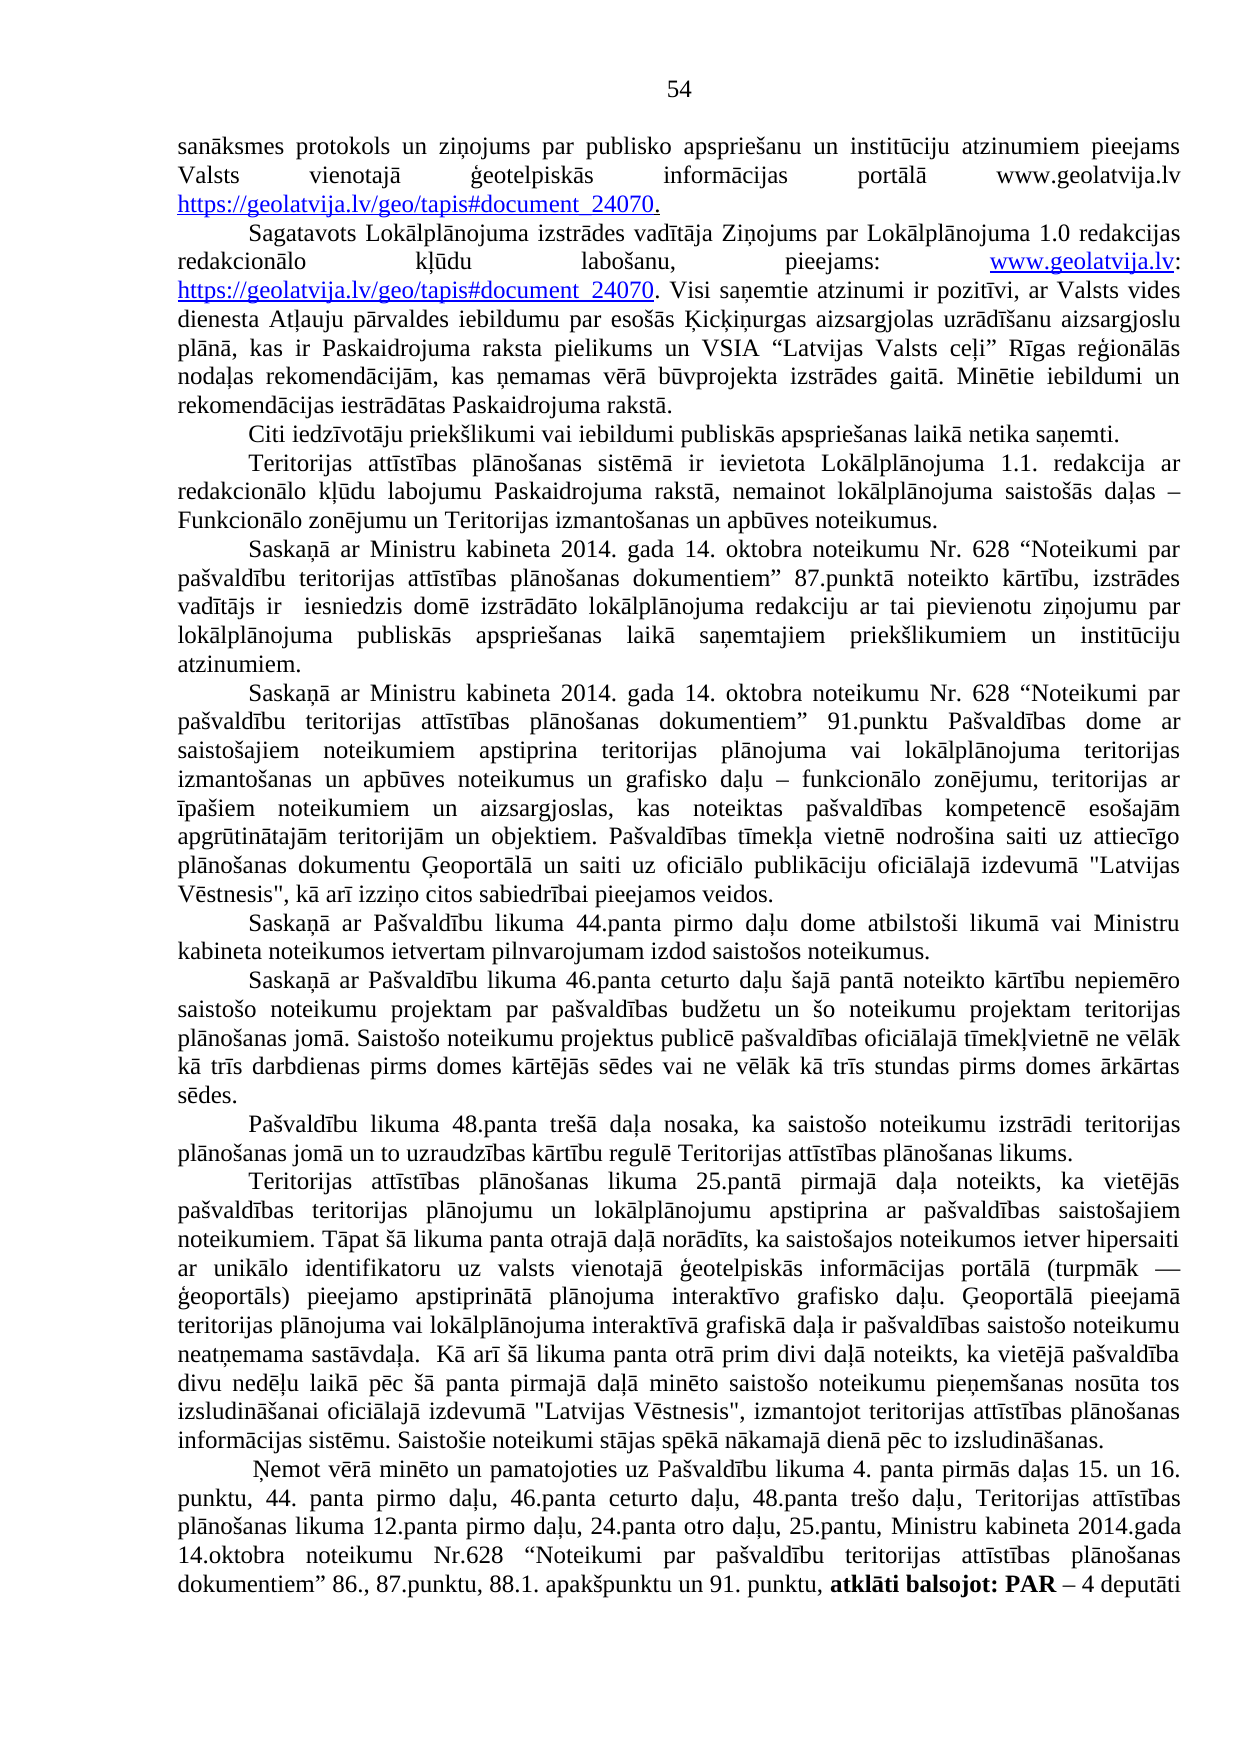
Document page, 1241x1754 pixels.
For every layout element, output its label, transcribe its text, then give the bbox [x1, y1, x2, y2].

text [177, 1454, 1181, 1598]
text Saskaņā ar Ministru kabineta 2014. gada 14. oktobra noteikumu Nr. 628 “Noteikumi par pašvaldību teritorijas attīstības plānošanas dokumentiem” 91.punktu Pašvaldības dome ar saistošajiem noteikumiem apstiprina teritorijas plānojuma vai lokālplānojuma teritorijas izmantošanas un apbūves noteikumus un grafisko daļu – funkcionālo zonējumu, teritorijas ar īpašiem noteikumiem un aizsargjoslas, kas noteiktas pašvaldības kompetencē esošajām apgrūtinātajām teritorijām un objektiem. Pašvaldības tīmekļa vietnē nodrošina saiti uz attiecīgo plānošanas dokumentu Ģeoportālā un saiti uz oficiālo publikāciju oficiālajā izdevumā "Latvijas Vēstnesis", kā arī izziņo citos sabiedrībai pieejamos veidos. [177, 678, 1181, 908]
text Teritorijas attīstības plānošanas likuma 25.pantā pirmajā daļa noteikts, ka vietējās pašvaldības teritorijas plānojumu un lokālplānojumu apstiprina ar pašvaldības saistošajiem noteikumiem. Tāpat šā likuma panta otrajā daļā norādīts, ka saistošajos noteikumos ietver hipersaiti ar unikālo identifikatoru uz valsts vienotajā ģeotelpiskās informācijas portālā (turpmāk — ģeoportāls) pieejamo apstiprinātā plānojuma interaktīvo grafisko daļu. Ģeoportālā pieejamā teritorijas plānojuma vai lokālplānojuma interaktīvā grafiskā daļa ir pašvaldības saistošo noteikumu neatņemama sastāvdaļa. Kā arī šā likuma panta otrā prim divi daļā noteikts, ka vietējā pašvaldība divu nedēļu laikā pēc šā panta pirmajā daļā minēto saistošo noteikumu pieņemšanas nosūta tos izsludināšanai oficiālajā izdevumā "Latvijas Vēstnesis", izmantojot teritorijas attīstības plānošanas informācijas sistēmu. Saistošie noteikumi stājas spēkā nākamajā dienā pēc to izsludināšanas. [177, 1166, 1181, 1454]
text Citi iedzīvotāju priekšlikumi vai iebildumi publiskās apspriešanas laikā netika saņemti. [177, 419, 1181, 448]
text Sagatavots Lokālplānojuma izstrādes vadītāja Ziņojums par Lokālplānojuma 1.0 redakcijas redakcionālo kļūdu labošanu, pieejams: www.geolatvija.lv: https://geolatvija.lv/geo/tapis#document_24070. Visi saņemtie atzinumi ir pozitīvi, ar Valsts vides dienesta Atļauju pārvaldes iebildumu par esošās Ķicķiņurgas aizsargjolas uzrādīšanu aizsargjoslu plānā, kas ir Paskaidrojuma raksta pielikums un VSIA “Latvijas Valsts ceļi” Rīgas reģionālās nodaļas rekomendācijām, kas ņemamas vērā būvprojekta izstrādes gaitā. Minētie iebildumi un rekomendācijas iestrādātas Paskaidrojuma rakstā. [177, 218, 1181, 419]
text Saskaņā ar Pašvaldību likuma 46.panta ceturto daļu šajā pantā noteikto kārtību nepiemēro saistošo noteikumu projektam par pašvaldības budžetu un šo noteikumu projektam teritorijas plānošanas jomā. Saistošo noteikumu projektus publicē pašvaldības oficiālajā tīmekļvietnē ne vēlāk kā trīs darbdienas pirms domes kārtējās sēdes vai ne vēlāk kā trīs stundas pirms domes ārkārtas sēdes. [177, 965, 1181, 1109]
text Saskaņā ar Pašvaldību likuma 44.panta pirmo daļu dome atbilstoši likumā vai Ministru kabineta noteikumos ietvertam pilnvarojumam izdod saistošos noteikumus. [177, 908, 1181, 965]
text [177, 131, 1181, 218]
text Saskaņā ar Ministru kabineta 2014. gada 14. oktobra noteikumu Nr. 628 “Noteikumi par pašvaldību teritorijas attīstības plānošanas dokumentiem” 87.punktā noteikto kārtību, izstrādes vadītājs ir iesniedzis domē izstrādāto lokālplānojuma redakciju ar tai pievienotu ziņojumu par lokālplānojuma publiskās apspriešanas laikā saņemtajiem priekšlikumiem un institūciju atzinumiem. [177, 534, 1181, 678]
text Teritorijas attīstības plānošanas sistēmā ir ievietota Lokālplānojuma 1.1. redakcija ar redakcionālo kļūdu labojumu Paskaidrojuma rakstā, nemainot lokālplānojuma saistošās daļas – Funkcionālo zonējumu un Teritorijas izmantošanas un apbūves noteikumus. [177, 448, 1181, 534]
text Pašvaldību likuma 48.panta trešā daļa nosaka, ka saistošo noteikumu izstrādi teritorijas plānošanas jomā un to uzraudzības kārtību regulē Teritorijas attīstības plānošanas likums. [177, 1109, 1181, 1166]
